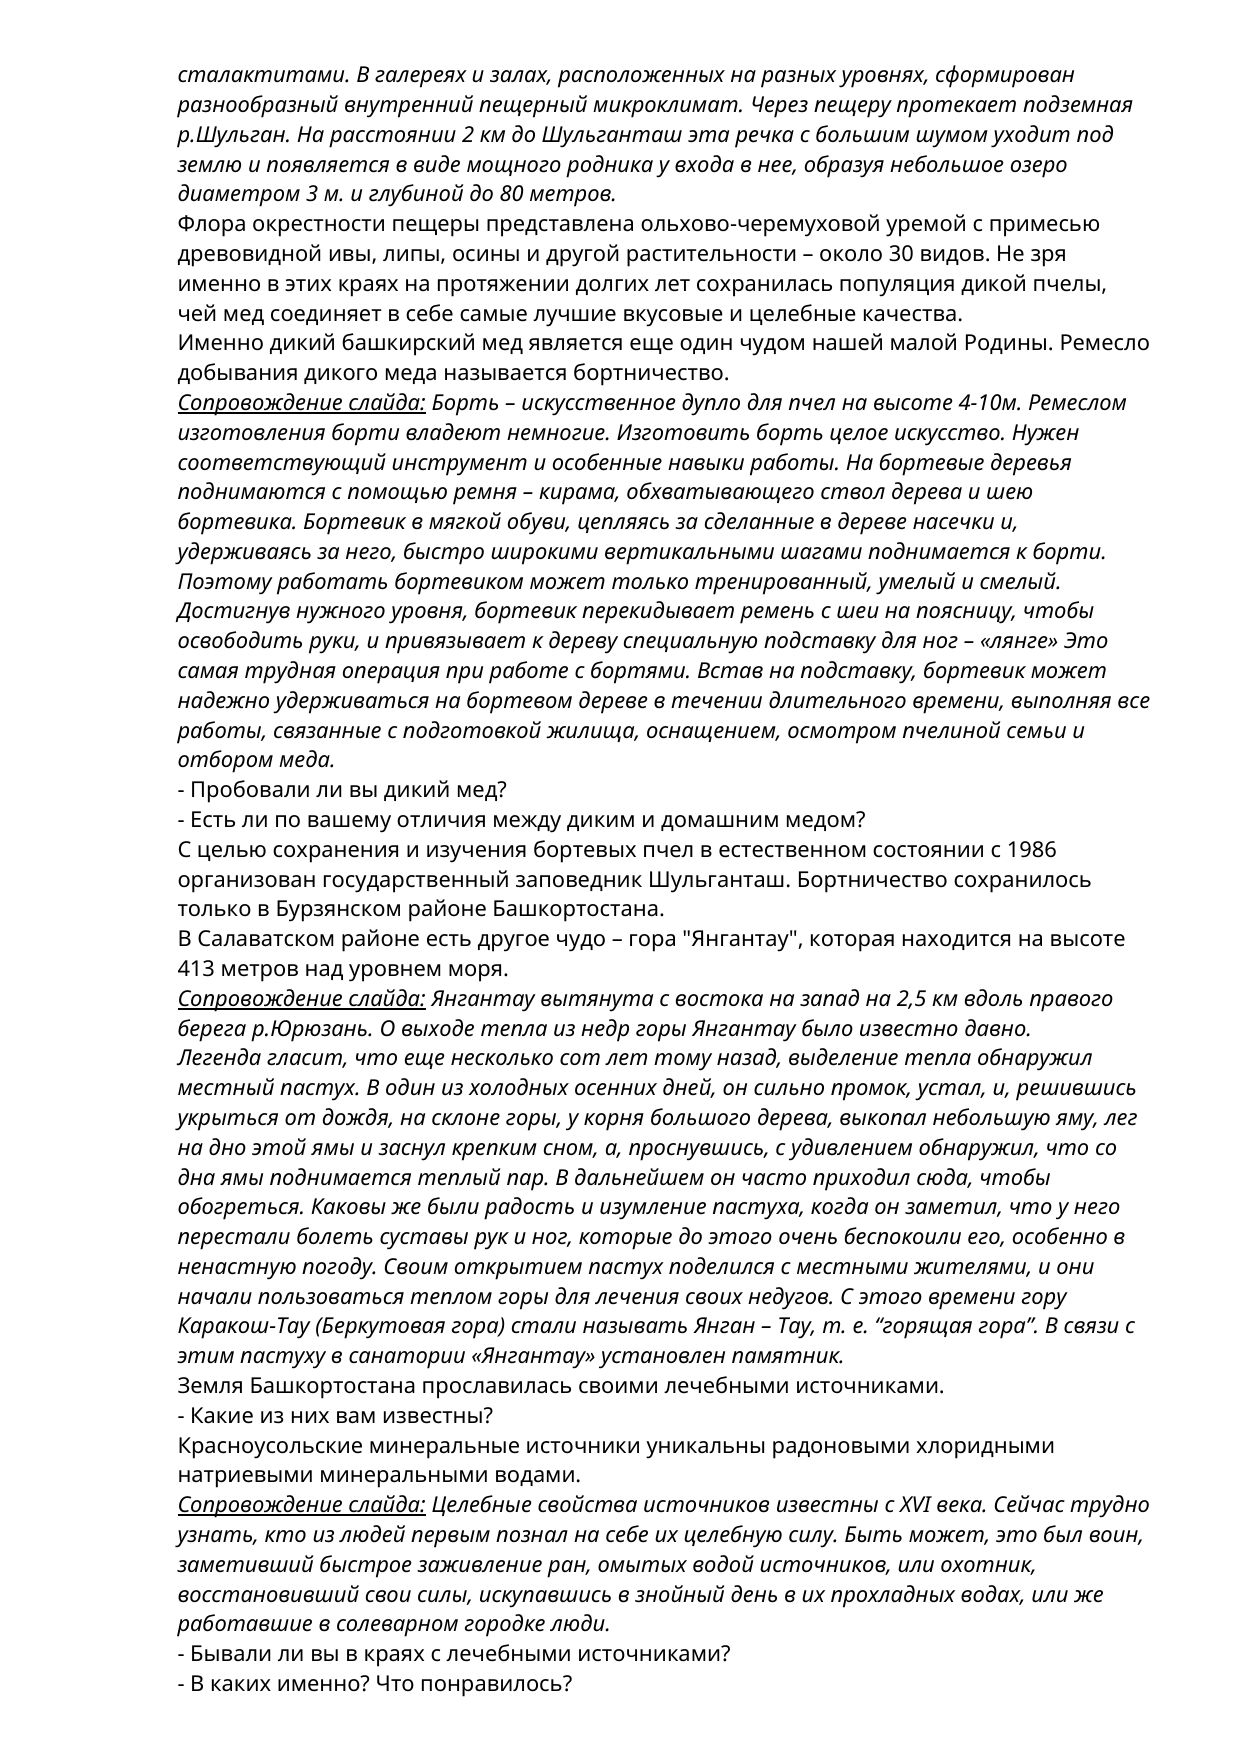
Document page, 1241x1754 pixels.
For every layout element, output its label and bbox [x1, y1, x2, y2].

text [177, 59, 1152, 1698]
